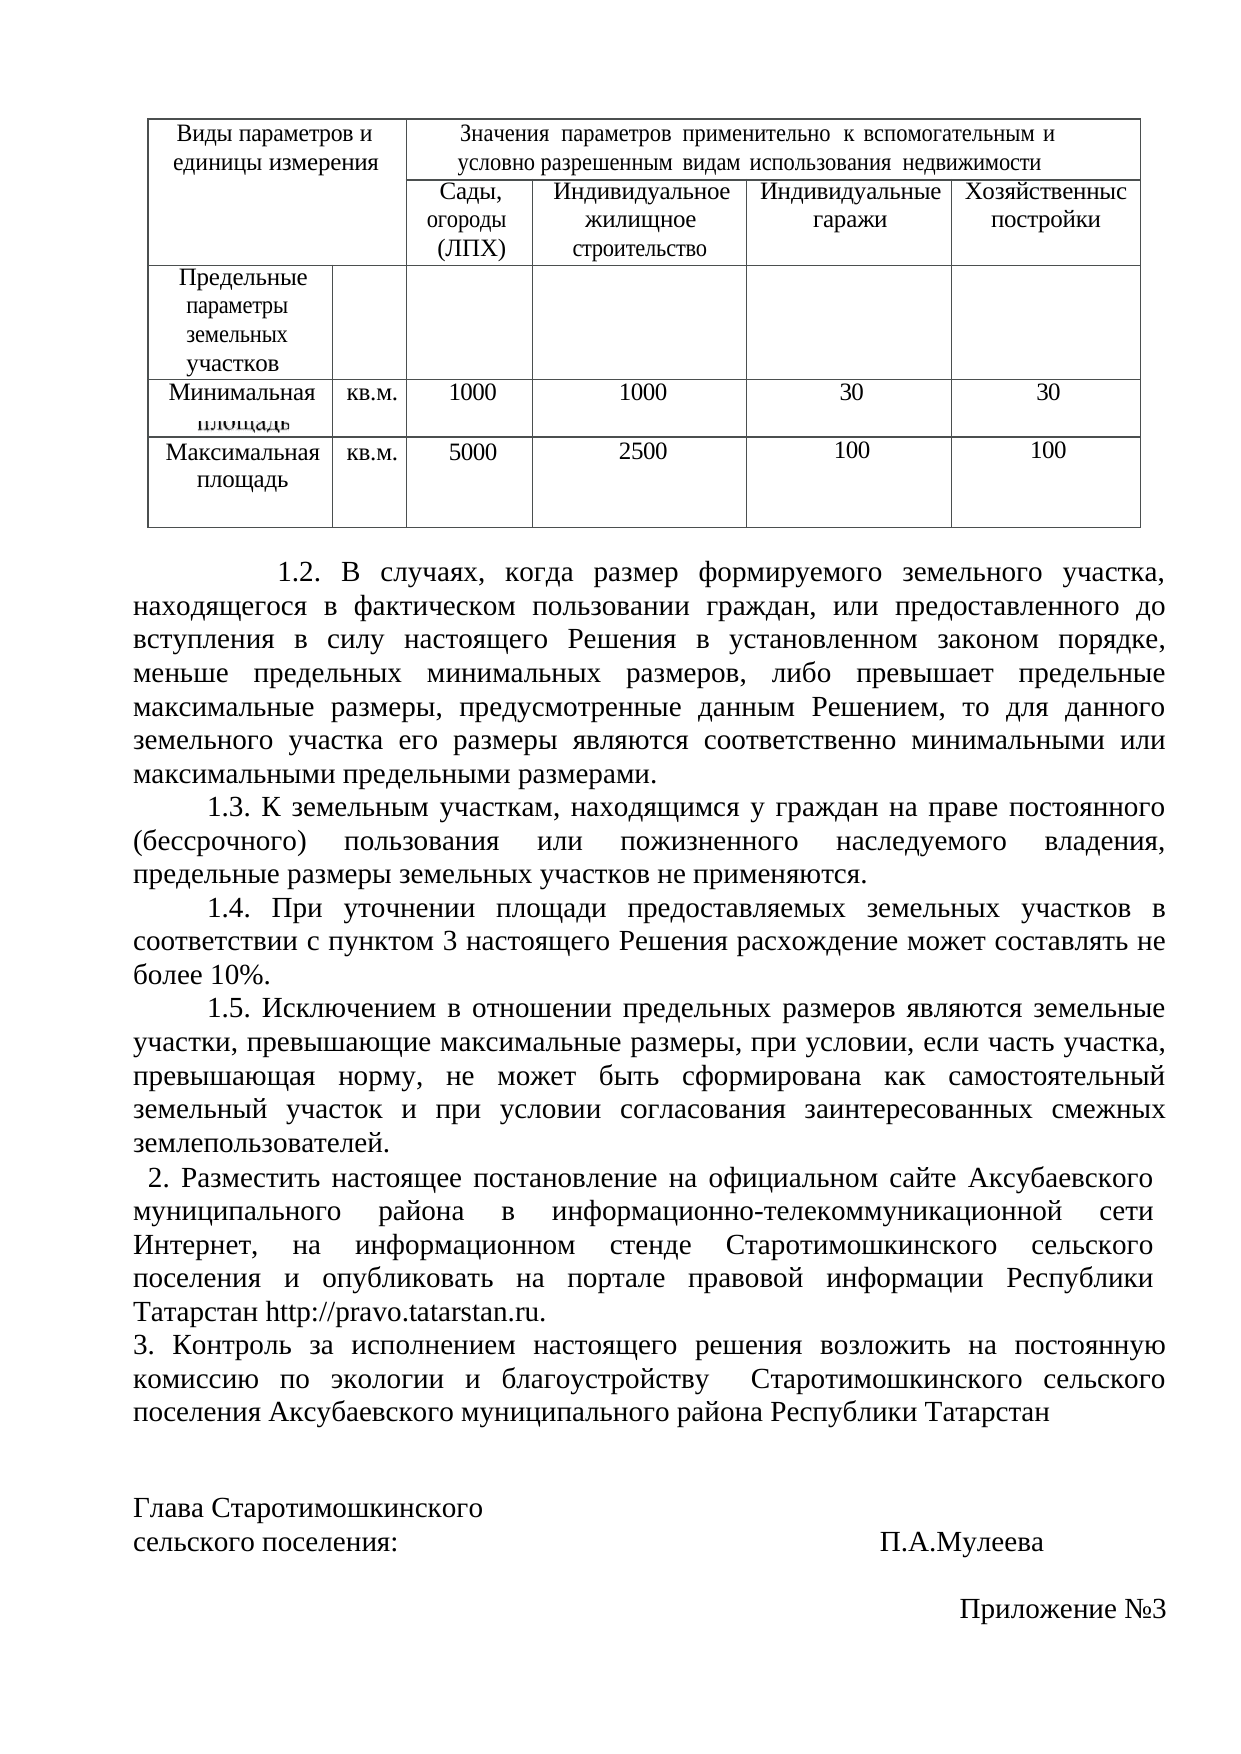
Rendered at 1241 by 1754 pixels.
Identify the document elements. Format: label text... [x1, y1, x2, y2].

text 1.4. При уточнении площади предоставляемых земельных участков в соответствии с пунктом 3 настоящего Решения расхождение может составлять не более 10%. [133, 890, 1167, 991]
table_cell 100 [952, 438, 1140, 527]
table_cell [747, 266, 951, 379]
text Приложение №3 [133, 1591, 1167, 1624]
table_cell 30 [747, 380, 951, 436]
table_cell 30 [952, 380, 1140, 436]
table_cell кв.м. [333, 380, 406, 436]
table_cell Хозяйственныс постройки [952, 181, 1140, 264]
table_cell 1000 [407, 380, 532, 436]
table_cell 5000 [407, 438, 532, 527]
text 1.5. Исключением в отношении предельных размеров являются земельные участки, превышающие максимальные размеры, при условии, если часть участка, превышающая норму, не может быть сформирована как самостоятельный земельный участок и при условии согласования заинтересованных смежных землепользователей. [133, 991, 1167, 1158]
table_cell [533, 266, 746, 379]
table_cell [952, 266, 1140, 379]
table_header Виды параметров и единицы измерения [149, 120, 406, 264]
table_cell Максимальная площадь [149, 438, 332, 527]
table_cell 100 [747, 438, 951, 527]
text 3. Контроль за исполнением настоящего решения возложить на постоянную комиссию по экологии и благоустройству Старотимошкинского сельского поселения Аксубаевского муниципального района Республики Татарстан [133, 1327, 1167, 1428]
table_cell 1000 [533, 380, 746, 436]
text 1.3. К земельным участкам, находящимся у граждан на праве постоянного (бессрочного) пользования или пожизненного наследуемого владения, предельные размеры земельных участков не применяются. [133, 789, 1167, 890]
text 2. Разместить настоящее постановление на официальном сайте Аксубаевского муниципального района в информационно-телекоммуникационной сети Интернет, на информационном стенде Старотимошкинского сельского поселения и опубликовать на портале правовой информации Республики Татарстан http://pravo.tatarstan.ru. [133, 1160, 1154, 1327]
table_cell Сады, огороды (ЛПХ) [407, 181, 532, 264]
table_header Значения параметров применительно к вспомогательным и условно разрешенным видам использования недвижимости [407, 120, 1140, 179]
table_cell Предельные параметры земельных участков [149, 266, 332, 379]
table_cell Индивидуальные гаражи [747, 181, 951, 264]
table_cell 2500 [533, 438, 746, 527]
text сельского поселения: П.А.Мулеева [133, 1524, 1167, 1557]
table_cell кв.м. [333, 438, 406, 527]
table_cell [333, 266, 406, 379]
text 1.2. В случаях, когда размер формируемого земельного участка, находящегося в фактическом пользовании граждан, или предоставленного до вступления в силу настоящего Решения в установленном законом порядке, меньше предельных минимальных размеров, либо превышает предельные максимальные размеры, предусмотренные данным Решением, то для данного земельного участка его размеры являются соответственно минимальными или максимальными предельными размерами. [133, 554, 1167, 789]
text Глава Старотимошкинского [133, 1490, 1167, 1524]
table_cell Минимальная [149, 380, 332, 436]
picture [197, 421, 290, 433]
table_cell [407, 266, 532, 379]
table_cell Индивидуальное жилищное строительство [533, 181, 746, 264]
